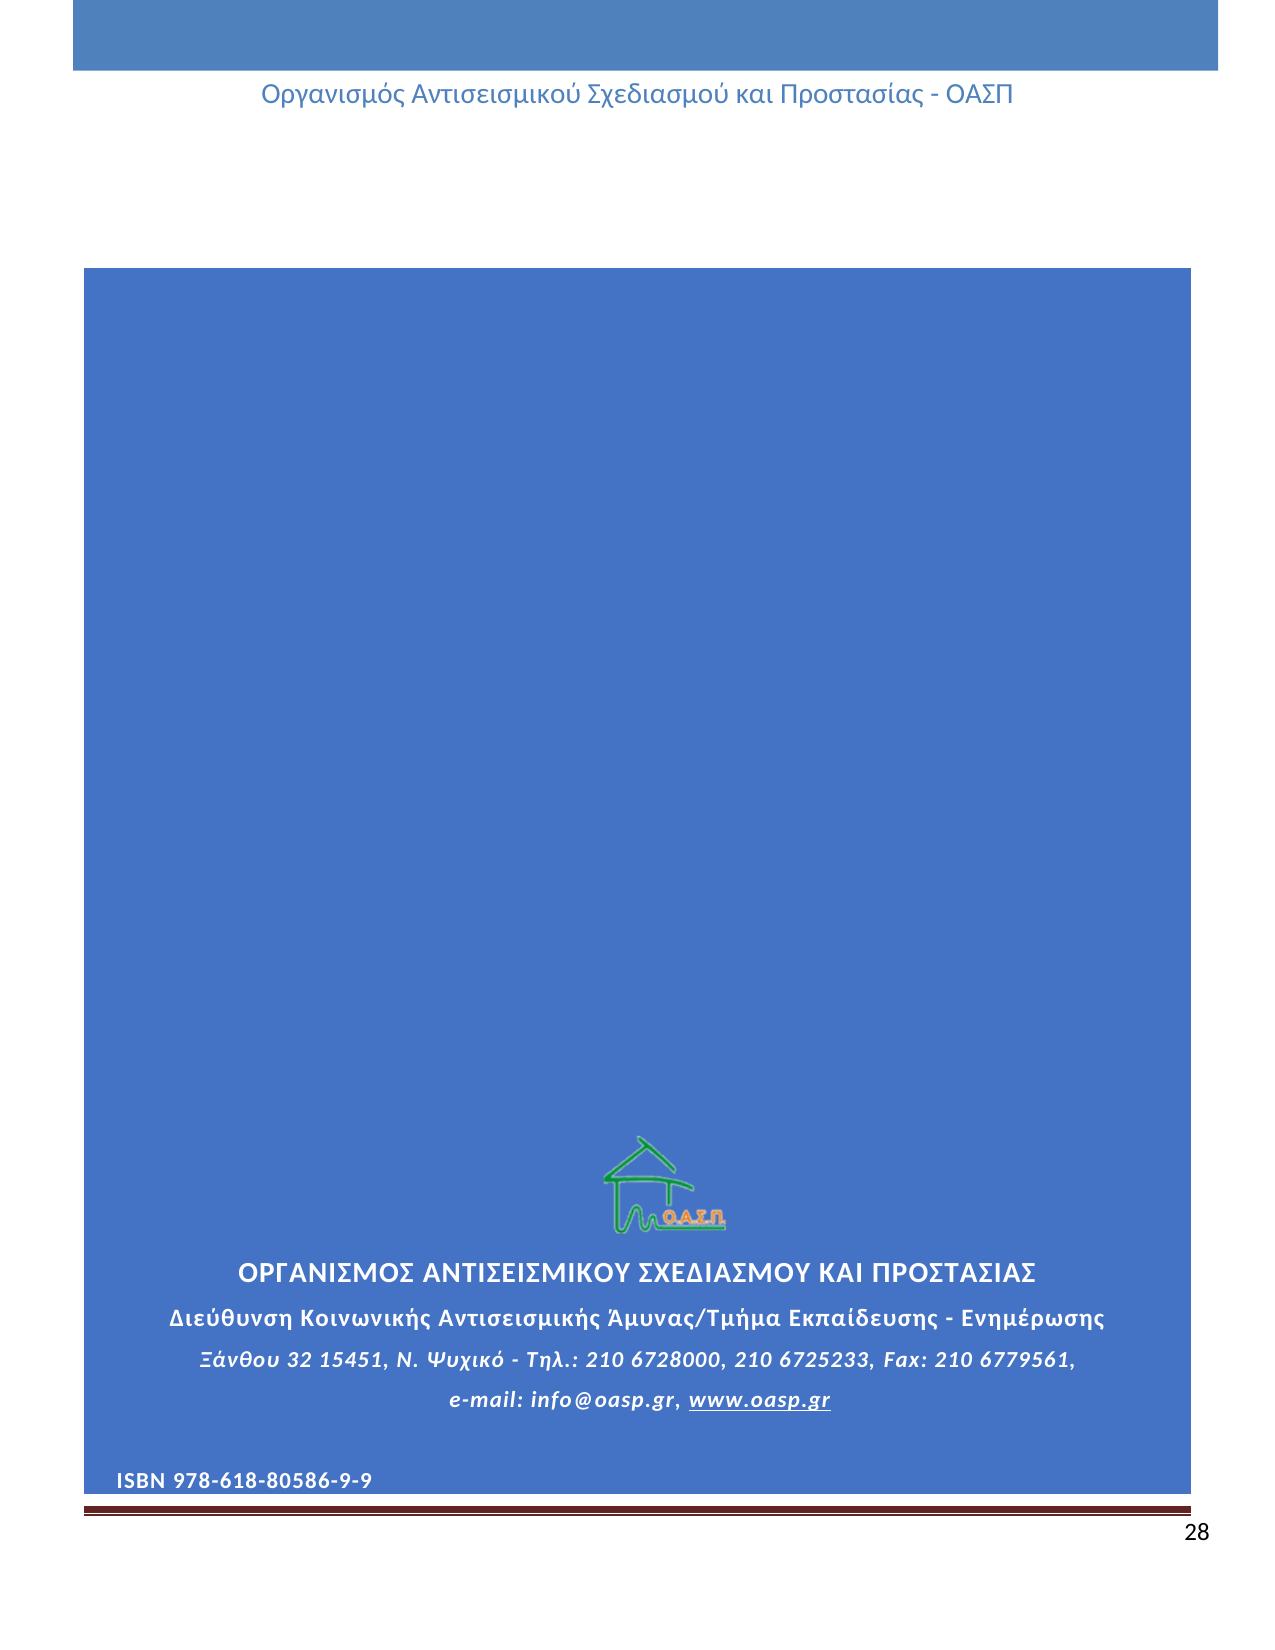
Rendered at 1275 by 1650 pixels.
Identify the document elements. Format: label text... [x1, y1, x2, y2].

text Ξάνθου 32 15451, Ν. Ψυχικό - Τηλ.: 210 6728000, 210 6725233, Fax: 210 6779561, [84, 1345, 1191, 1373]
text Διεύθυνση Κοινωνικής Αντισεισμικής Άμυνας/Τμήμα Εκπαίδευσης - Ενημέρωσης [84, 1302, 1191, 1332]
text e-mail: info@oasp.gr, www.oasp.gr [84, 1386, 1191, 1413]
text ΙSBN 978-618-80586-9-9 [84, 1467, 1191, 1494]
picture [588, 1128, 742, 1242]
text ΟΡΓΑΝΙΣΜΟΣ ΑΝΤΙΣΕΙΣΜΙΚΟΥ ΣΧΕΔΙΑΣΜΟΥ ΚΑΙ ΠΡΟΣΤΑΣΙΑΣ [84, 1254, 1191, 1289]
